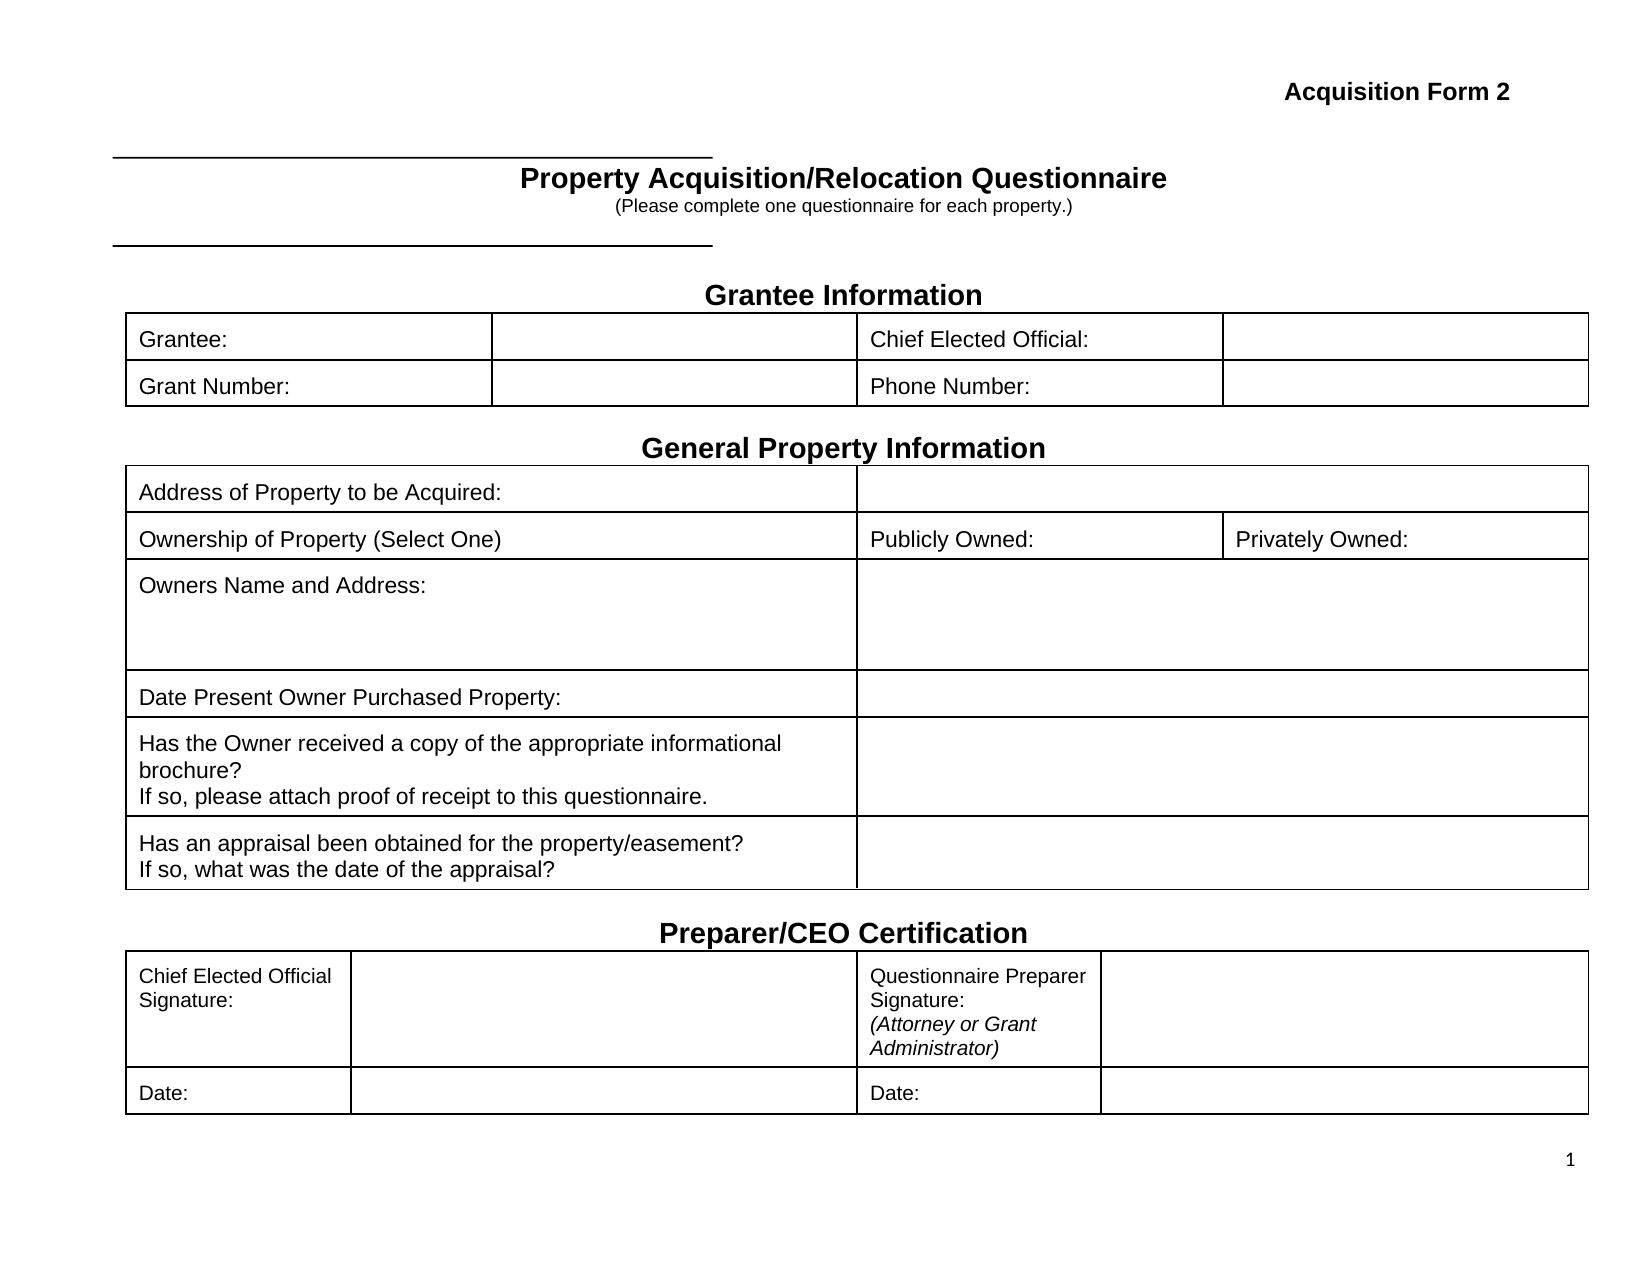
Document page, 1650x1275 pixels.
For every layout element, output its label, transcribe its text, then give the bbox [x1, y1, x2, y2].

table_cell Owners Name and Address: [127, 560, 856, 669]
table_cell [858, 671, 1588, 716]
table_header [493, 314, 856, 359]
table_cell Date Present Owner Purchased Property: [127, 671, 856, 716]
table_cell [352, 1068, 856, 1113]
table_cell [1102, 1068, 1588, 1113]
table_cell [1224, 361, 1588, 405]
table_cell [858, 560, 1588, 669]
table_cell [858, 817, 1588, 888]
table_cell Date: [858, 1068, 1100, 1113]
table_header Chief Elected Official Signature: [127, 952, 350, 1066]
table_cell Has an appraisal been obtained for the property/easement? If so, what was the date of the appraisal? [127, 817, 856, 888]
table_header [352, 952, 856, 1066]
text Property Acquisition/Relocation Questionnaire [112, 161, 1575, 195]
table_cell Ownership of Property (Select One) [127, 513, 856, 558]
table_header Grantee: [127, 314, 491, 359]
text (Please complete one questionnaire for each property.) [112, 195, 1575, 216]
table_header Questionnaire Preparer Signature: (Attorney or Grant Administrator) [858, 952, 1100, 1066]
table_header [1102, 952, 1588, 1066]
table_cell [493, 361, 856, 405]
table_cell Privately Owned: [1224, 513, 1588, 558]
text Preparer/CEO Certification [112, 917, 1575, 950]
text General Property Information [112, 431, 1575, 464]
table_cell Publicly Owned: [858, 513, 1222, 558]
table_header Chief Elected Official: [858, 314, 1222, 359]
text Grantee Information [112, 278, 1575, 312]
table_cell Grant Number: [127, 361, 491, 405]
table_header Address of Property to be Acquired: [127, 466, 856, 511]
table_cell Has the Owner received a copy of the appropriate informational brochure? If so, please attach proof of receipt to this questionnaire. [127, 718, 856, 815]
table_header [858, 466, 1588, 511]
table_cell [858, 718, 1588, 815]
table_header [1224, 314, 1588, 359]
table_cell Phone Number: [858, 361, 1222, 405]
table_cell Date: [127, 1068, 350, 1113]
